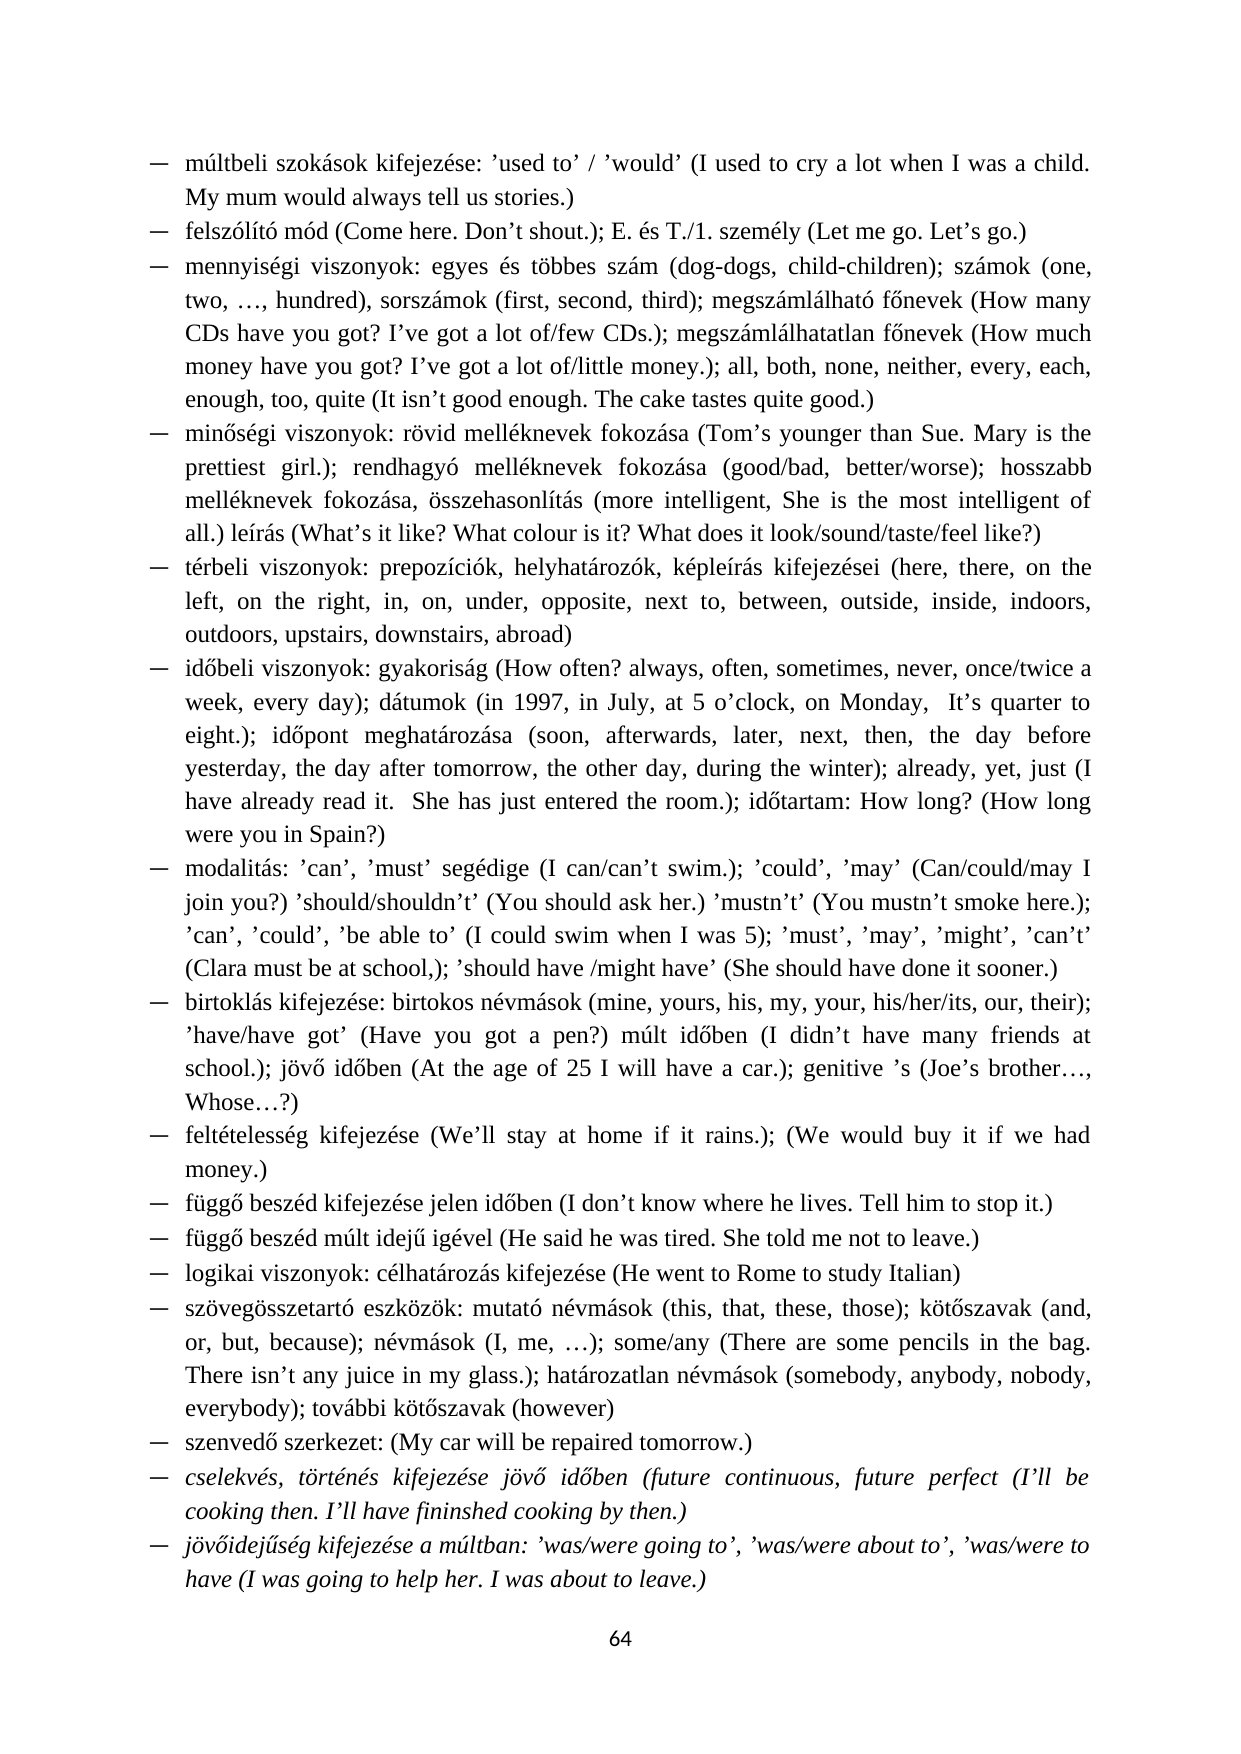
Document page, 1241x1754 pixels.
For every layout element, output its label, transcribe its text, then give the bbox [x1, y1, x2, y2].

list minőségi viszonyok: rövid melléknevek fokozása (Tom’s younger than Sue. Mary is the prettiest girl.); rendhagyó melléknevek fokozása (good/bad, better/worse); hosszabb melléknevek fokozása, összehasonlítás (more intelligent, She is the most intelligent of all.) leírás (What’s it like? What colour is it? What does it look/sound/taste/feel like?) [148, 417, 1093, 547]
list jövőidejűség kifejezése a múltban: ’was/were going to’, ’was/were about to’, ’was/were to have (I was going to help her. I was about to leave.) [148, 1529, 1093, 1593]
list cselekvés, történés kifejezése jövő időben (future continuous, future perfect (I’ll be cooking then. I’ll have fininshed cooking by then.) [148, 1461, 1093, 1525]
list térbeli viszonyok: prepozíciók, helyhatározók, képleírás kifejezései (here, there, on the left, on the right, in, on, under, opposite, next to, between, outside, inside, indoors, outdoors, upstairs, downstairs, abroad) [148, 551, 1093, 648]
list szövegösszetartó eszközök: mutató névmások (this, that, these, those); kötőszavak (and, or, but, because); névmások (I, me, …); some/any (There are some pencils in the bag. There isn’t any juice in my glass.); határozatlan névmások (somebody, anybody, nobody, everybody); további kötőszavak (however) [148, 1292, 1093, 1422]
list szenvedő szerkezet: (My car will be repaired tomorrow.) [148, 1426, 1093, 1457]
list felszólító mód (Come here. Don’t shout.); E. és T./1. személy (Let me go. Let’s go.) [148, 215, 1093, 246]
list múltbeli szokások kifejezése: ’used to’ / ’would’ (I used to cry a lot when I was a child. My mum would always tell us stories.) [148, 148, 1093, 211]
list függő beszéd kifejezése jelen időben (I don’t know where he lives. Tell him to stop it.) [148, 1187, 1093, 1218]
list feltételesség kifejezése (We’ll stay at home if it rains.); (We would buy it if we had money.) [148, 1119, 1093, 1183]
list birtoklás kifejezése: birtokos névmások (mine, yours, his, my, your, his/her/its, our, their); ’have/have got’ (Have you got a pen?) múlt időben (I didn’t have many friends at school.); jövő időben (At the age of 25 I will have a car.); genitive ’s (Joe’s brother…, Whose…?) [148, 986, 1093, 1115]
list logikai viszonyok: célhatározás kifejezése (He went to Rome to study Italian) [148, 1257, 1093, 1288]
list modalitás: ’can’, ’must’ segédige (I can/can’t swim.); ’could’, ’may’ (Can/could/may I join you?) ’should/shouldn’t’ (You should ask her.) ’mustn’t’ (You mustn’t smoke here.); ’can’, ’could’, ’be able to’ (I could swim when I was 5); ’must’, ’may’, ’might’, ’can’t’ (Clara must be at school,); ’should have /might have’ (She should have done it sooner.) [148, 852, 1093, 981]
list függő beszéd múlt idejű igével (He said he was tired. She told me not to leave.) [148, 1222, 1093, 1253]
list mennyiségi viszonyok: egyes és többes szám (dog-dogs, child-children); számok (one, two, …, hundred), sorszámok (first, second, third); megszámlálható főnevek (How many CDs have you got? I’ve got a lot of/few CDs.); megszámlálhatatlan főnevek (How much money have you got? I’ve got a lot of/little money.); all, both, none, neither, every, each, enough, too, quite (It isn’t good enough. The cake tastes quite good.) [148, 250, 1093, 413]
list időbeli viszonyok: gyakoriság (How often? always, often, sometimes, never, once/twice a week, every day); dátumok (in 1997, in July, at 5 o’clock, on Monday, It’s quarter to eight.); időpont meghatározása (soon, afterwards, later, next, then, the day before yesterday, the day after tomorrow, the other day, during the winter); already, yet, just (I have already read it. She has just entered the room.); időtartam: How long? (How long were you in Spain?) [148, 652, 1093, 848]
